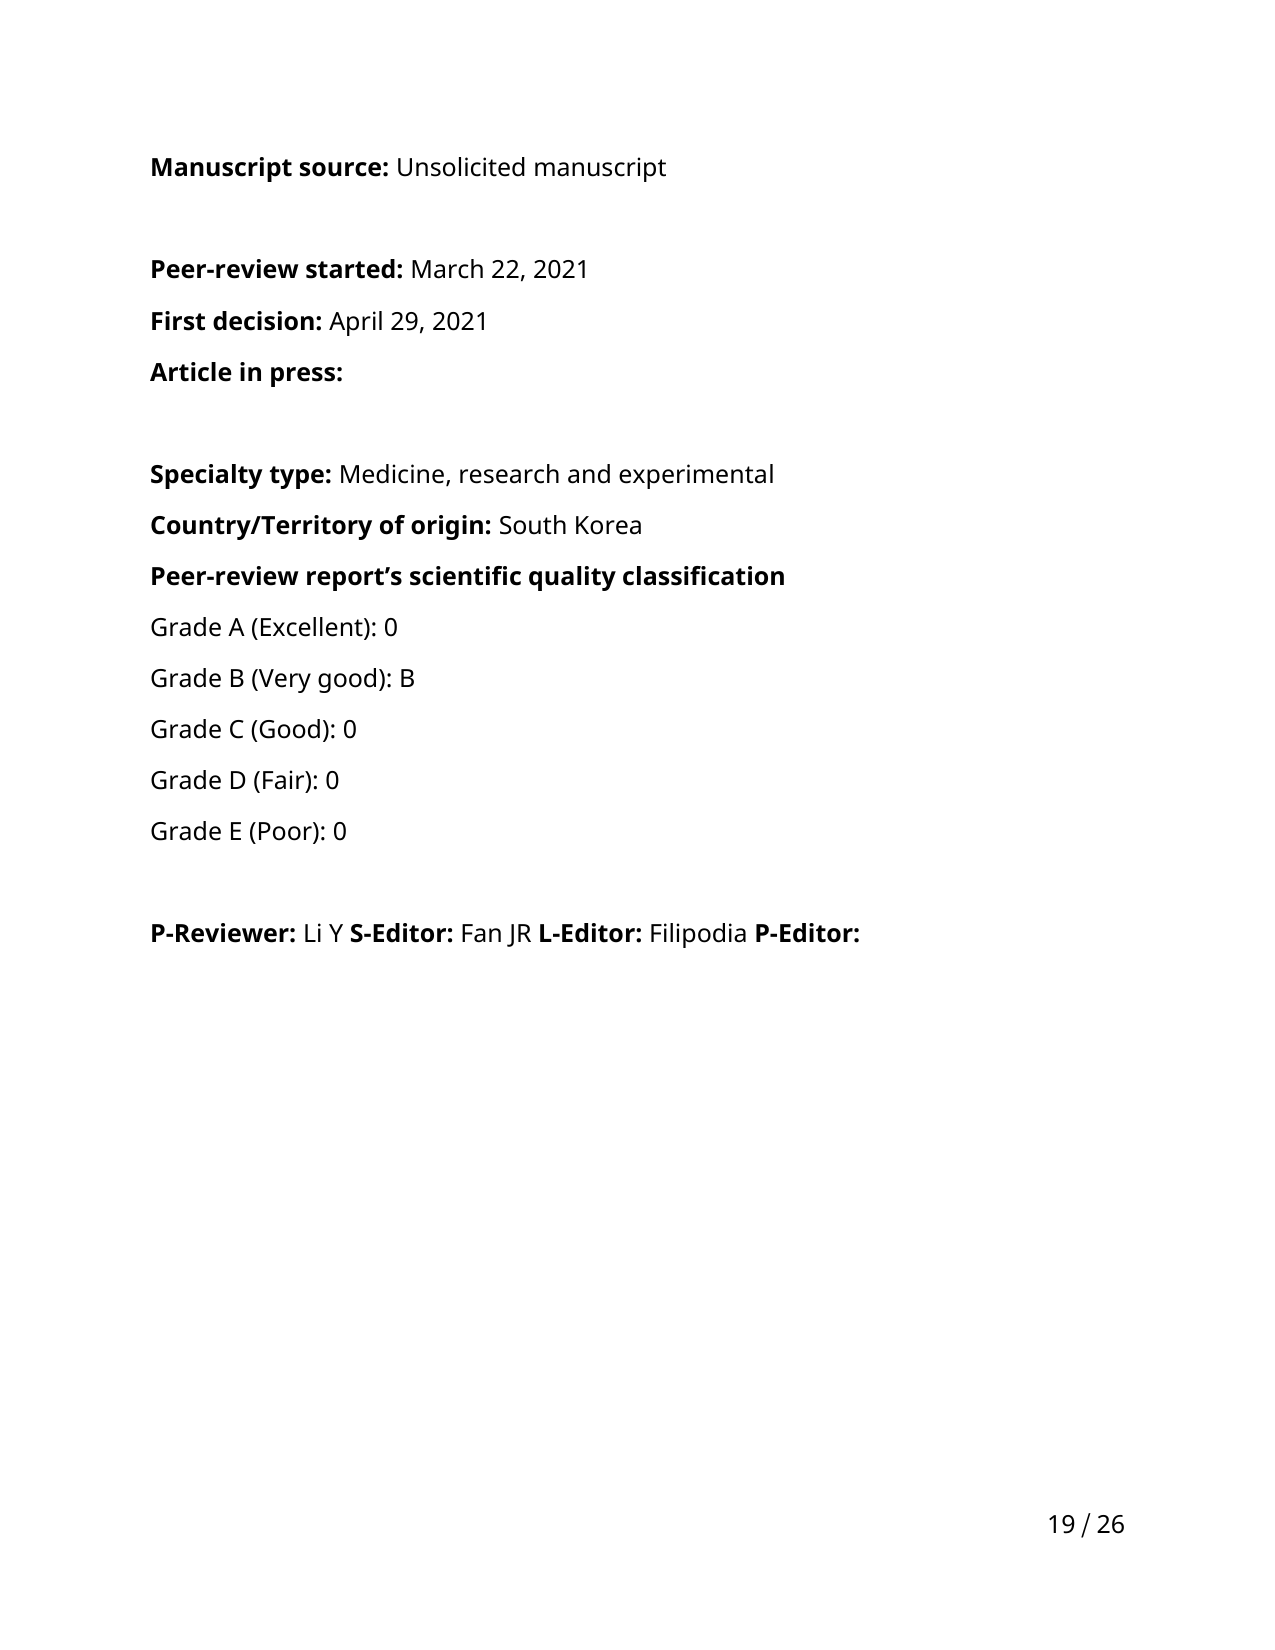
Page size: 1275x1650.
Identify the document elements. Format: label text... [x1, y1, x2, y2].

text Grade B (Very good): B [150, 660, 1125, 694]
text Specialty type: Medicine, research and experimental [150, 456, 1125, 490]
text Grade C (Good): 0 [150, 711, 1125, 746]
text Manuscript source: Unsolicited manuscript [150, 150, 1125, 184]
text Grade E (Poor): 0 [150, 813, 1125, 848]
text Article in press: [150, 354, 1125, 388]
text Peer-review started: March 22, 2021 [150, 252, 1125, 286]
text P-Reviewer: Li Y S-Editor: Fan JR L-Editor: Filipodia P-Editor: [150, 916, 1125, 950]
text Grade D (Fair): 0 [150, 762, 1125, 797]
text First decision: April 29, 2021 [150, 303, 1125, 337]
text Peer-review report’s scientific quality classification [150, 558, 1125, 592]
text Country/Territory of origin: South Korea [150, 507, 1125, 541]
text Grade A (Excellent): 0 [150, 609, 1125, 643]
